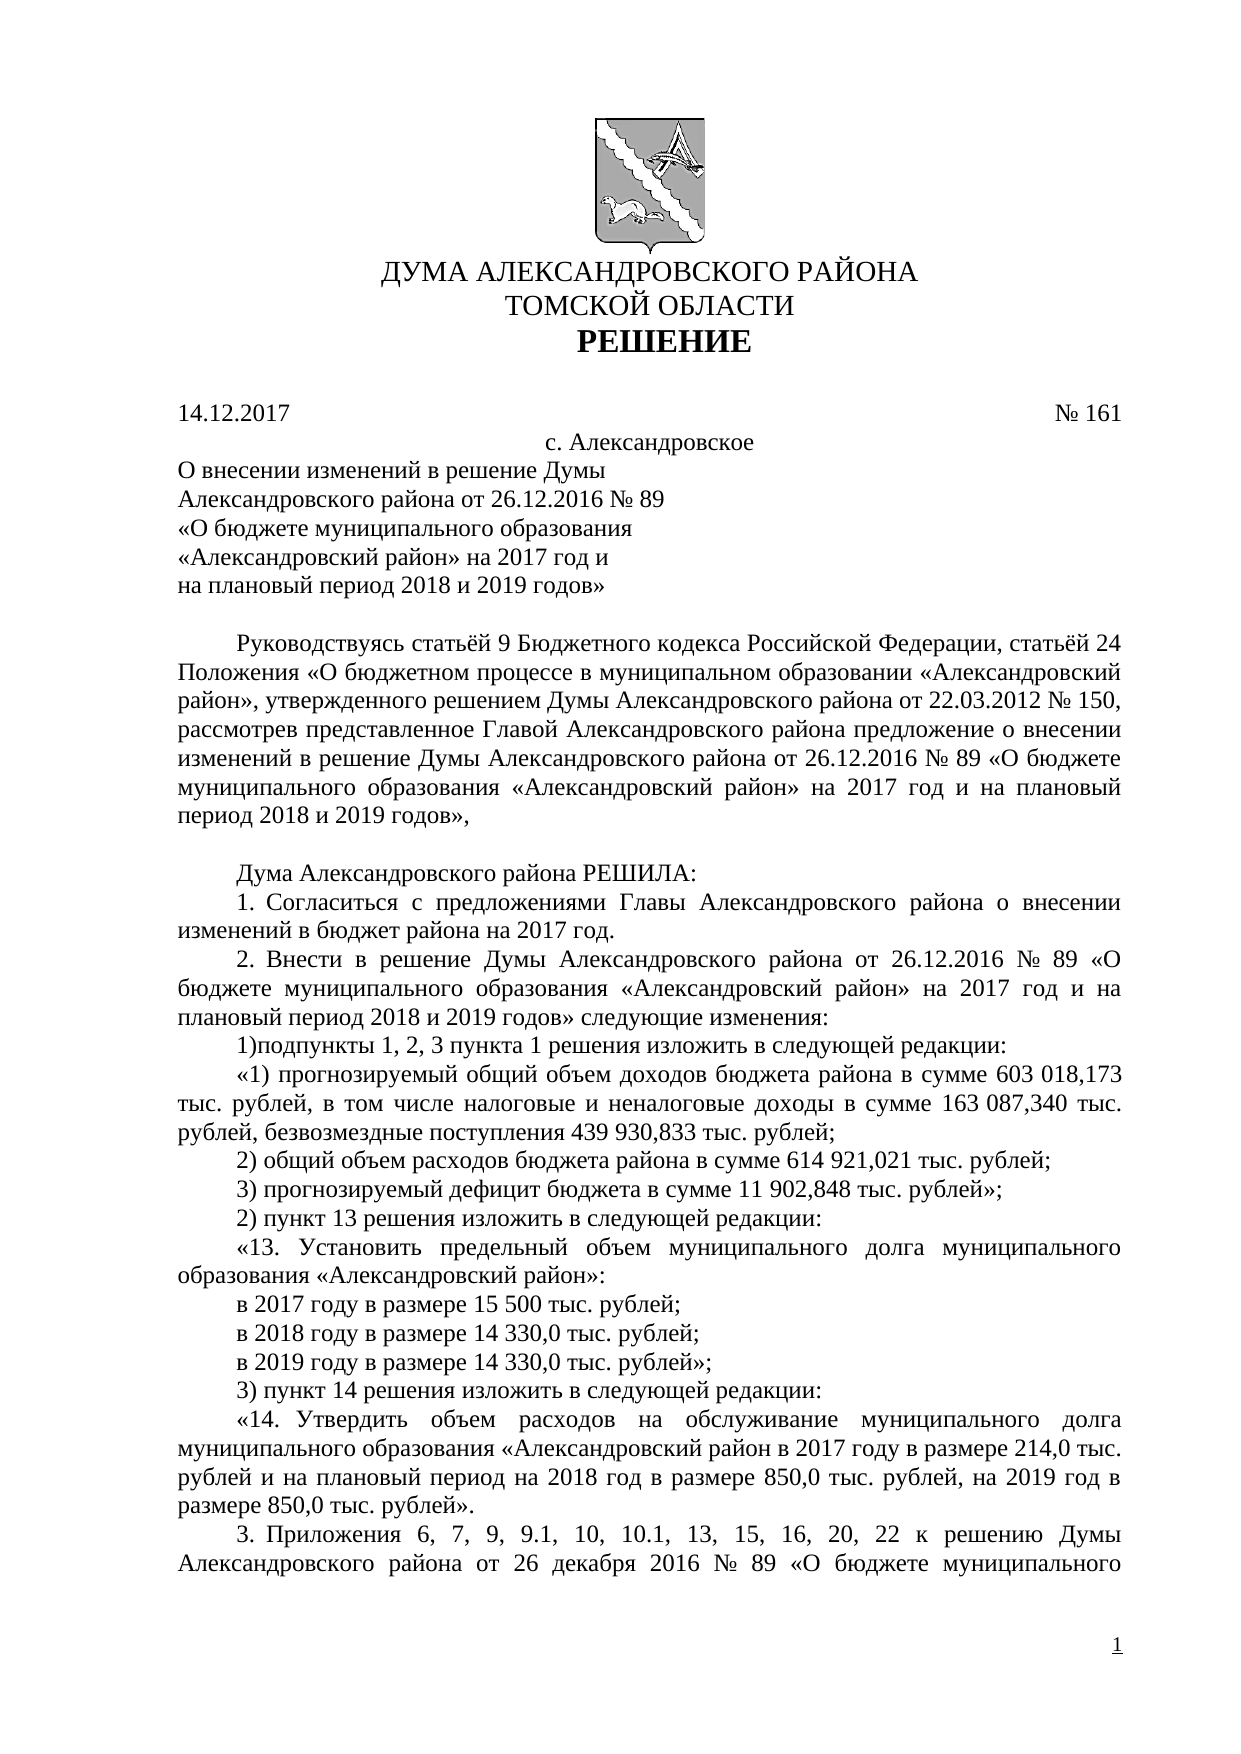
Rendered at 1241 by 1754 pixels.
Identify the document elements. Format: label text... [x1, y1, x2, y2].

table_header № 161 [654, 398, 1133, 427]
text 3) прогнозируемый дефицит бюджета в сумме 11 902,848 тыс. рублей»; [177, 1174, 1122, 1203]
text на плановый период 2018 и 2019 годов» [177, 570, 1122, 599]
text 1)подпункты 1, 2, 3 пункта 1 решения изложить в следующей редакции: [177, 1030, 1122, 1059]
text в 2017 году в размере 15 500 тыс. рублей; [177, 1289, 1122, 1318]
text «О бюджете муниципального образования [177, 513, 1122, 542]
text 3) пункт 14 решения изложить в следующей редакции: [177, 1375, 1122, 1404]
table_header 14.12.2017 [166, 398, 654, 427]
text в 2018 году в размере 14 330,0 тыс. рублей; [177, 1318, 1122, 1347]
text О внесении изменений в решение Думы [177, 455, 1122, 484]
text 2) общий объем расходов бюджета района в сумме 614 921,021 тыс. рублей; [177, 1145, 1122, 1174]
text Руководствуясь статьёй 9 Бюджетного кодекса Российской Федерации, статьёй 24 Положения «О бюджетном процессе в муниципальном образовании «Александровский район», утвержденного решением Думы Александровского района от 22.03.2012 № 150, рассмотрев представленное Главой Александровского района предложение о внесении изменений в решение Думы Александровского района от 26.12.2016 № 89 «О бюджете муниципального образования «Александровский район» на 2017 год и на плановый период 2018 и 2019 годов», [177, 628, 1122, 829]
text в 2019 году в размере 14 330,0 тыс. рублей»; [177, 1347, 1122, 1375]
text «Александровский район» на 2017 год и [177, 542, 1122, 570]
text «14. Утвердить объем расходов на обслуживание муниципального долга муниципального образования «Александровский район в 2017 году в размере 214,0 тыс. рублей и на плановый период на 2018 год в размере 850,0 тыс. рублей, на 2019 год в размере 850,0 тыс. рублей». [177, 1404, 1122, 1519]
text «1) прогнозируемый общий объем доходов бюджета района в сумме 603 018,173 тыс. рублей, в том числе налоговые и неналоговые доходы в сумме 163 087,340 тыс. рублей, безвозмездные поступления 439 930,833 тыс. рублей; [177, 1059, 1122, 1145]
picture [595, 118, 705, 254]
text «13. Установить предельный объем муниципального долга муниципального образования «Александровский район»: [177, 1232, 1122, 1289]
text Дума Александровского района РЕШИЛА: [177, 858, 1122, 887]
text 1. Согласиться с предложениями Главы Александровского района о внесении изменений в бюджет района на 2017 год. [177, 887, 1122, 944]
table_cell с. Александровское [166, 427, 1133, 455]
text Александровского района от 26.12.2016 № 89 [177, 484, 1122, 513]
text РЕШЕНИЕ [207, 321, 1122, 359]
text 2. Внести в решение Думы Александровского района от 26.12.2016 № 89 «О бюджете муниципального образования «Александровский район» на 2017 год и на плановый период 2018 и 2019 годов» следующие изменения: [177, 944, 1122, 1030]
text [177, 1519, 1122, 1577]
text 2) пункт 13 решения изложить в следующей редакции: [177, 1203, 1122, 1232]
text ДУМА АЛЕКСАНДРОВСКОГО РАЙОНА [177, 254, 1122, 288]
text ТОМСКОЙ ОБЛАСТИ [177, 288, 1122, 321]
